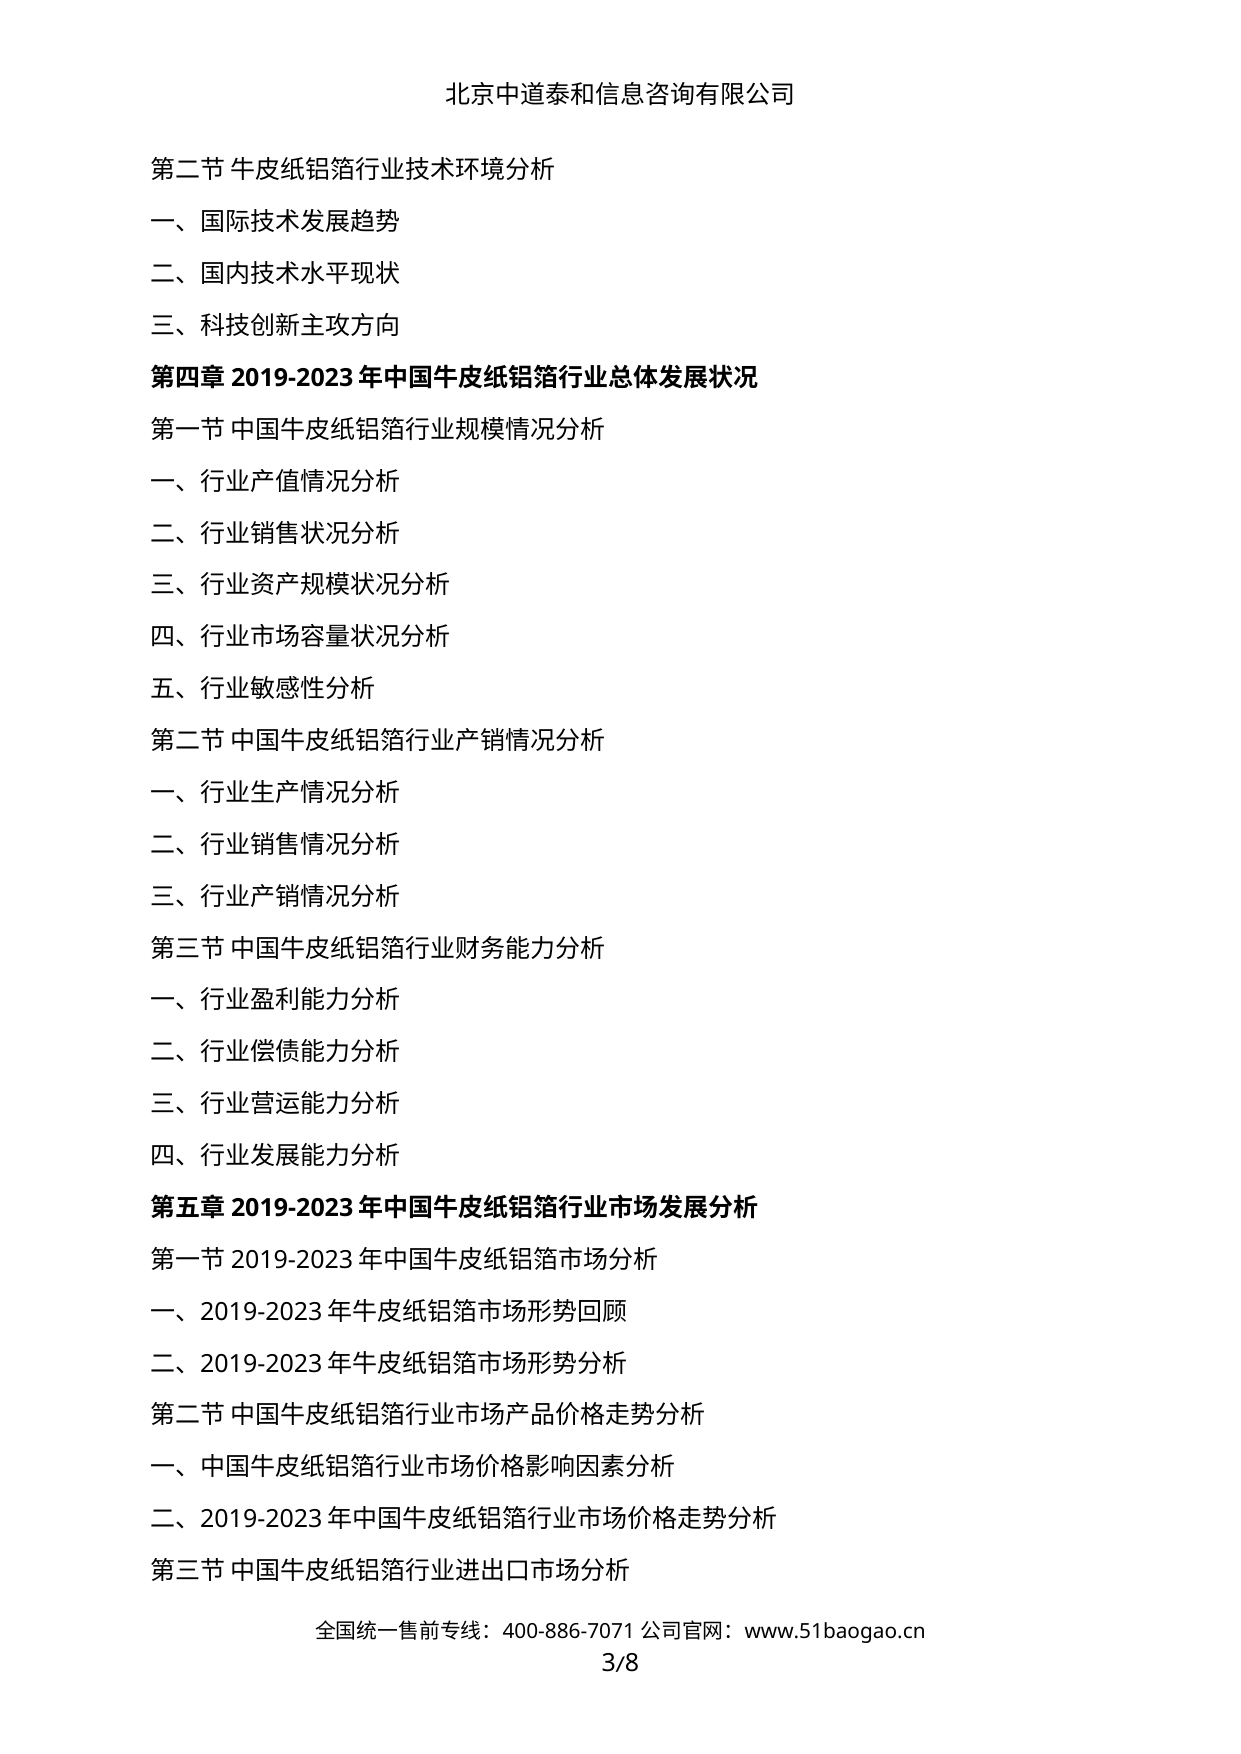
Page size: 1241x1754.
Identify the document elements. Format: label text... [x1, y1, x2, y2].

text 第二节 中国牛皮纸铝箔行业市场产品价格走势分析 [150, 1395, 1090, 1431]
text 三、行业产销情况分析 [150, 876, 1090, 912]
text 第四章 2019-2023年中国牛皮纸铝箔行业总体发展状况 [150, 357, 1090, 394]
text 第五章 2019-2023年中国牛皮纸铝箔行业市场发展分析 [150, 1187, 1090, 1224]
text 四、行业市场容量状况分析 [150, 617, 1090, 653]
text 三、科技创新主攻方向 [150, 306, 1090, 342]
text 一、中国牛皮纸铝箔行业市场价格影响因素分析 [150, 1447, 1090, 1483]
text 三、行业营运能力分析 [150, 1084, 1090, 1120]
text 五、行业敏感性分析 [150, 669, 1090, 705]
text 二、2019-2023年中国牛皮纸铝箔行业市场价格走势分析 [150, 1499, 1090, 1535]
text 第二节 牛皮纸铝箔行业技术环境分析 [150, 150, 1090, 186]
text 第三节 中国牛皮纸铝箔行业进出口市场分析 [150, 1551, 1090, 1587]
text 第一节 2019-2023年中国牛皮纸铝箔市场分析 [150, 1239, 1090, 1276]
text 一、国际技术发展趋势 [150, 202, 1090, 238]
text 二、行业销售情况分析 [150, 824, 1090, 861]
text 二、2019-2023年牛皮纸铝箔市场形势分析 [150, 1343, 1090, 1379]
text 二、行业偿债能力分析 [150, 1032, 1090, 1068]
text 一、2019-2023年牛皮纸铝箔市场形势回顾 [150, 1291, 1090, 1327]
text 二、国内技术水平现状 [150, 254, 1090, 290]
text 第三节 中国牛皮纸铝箔行业财务能力分析 [150, 928, 1090, 964]
text 一、行业盈利能力分析 [150, 980, 1090, 1016]
text 第一节 中国牛皮纸铝箔行业规模情况分析 [150, 409, 1090, 446]
text 二、行业销售状况分析 [150, 513, 1090, 549]
text 一、行业生产情况分析 [150, 772, 1090, 809]
text 四、行业发展能力分析 [150, 1136, 1090, 1172]
text 一、行业产值情况分析 [150, 461, 1090, 497]
text 三、行业资产规模状况分析 [150, 565, 1090, 601]
text 第二节 中国牛皮纸铝箔行业产销情况分析 [150, 721, 1090, 757]
